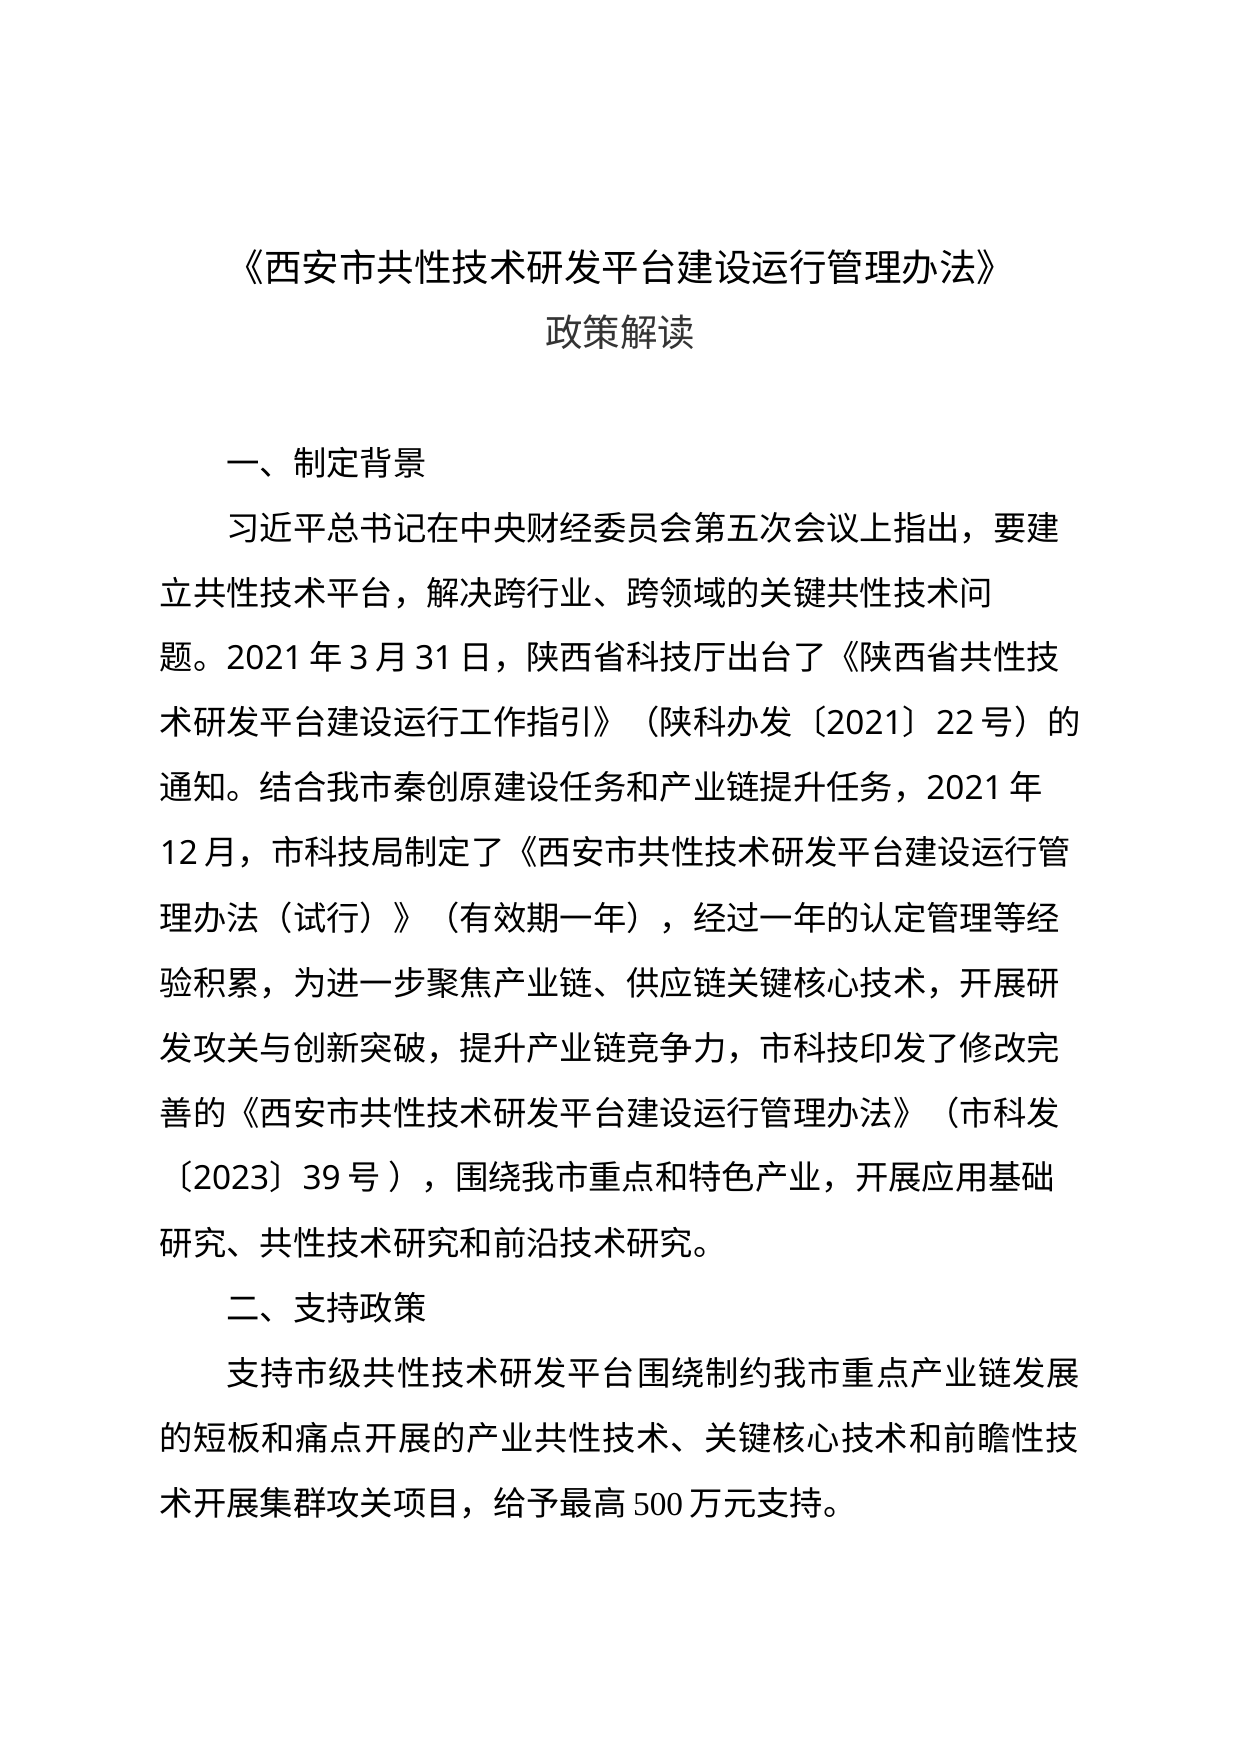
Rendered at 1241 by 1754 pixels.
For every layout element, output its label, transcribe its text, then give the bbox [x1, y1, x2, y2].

text 二、支持政策 [159, 1273, 1081, 1338]
text 《西安市共性技术研发平台建设运行管理办法》 [159, 233, 1081, 298]
text 一、制定背景 [159, 428, 1081, 493]
text 习近平总书记在中央财经委员会第五次会议上指出，要建立共性技术平台，解决跨行业、跨领域的关键共性技术问题。2021年3月31日，陕西省科技厅出台了《陕西省共性技术研发平台建设运行工作指引》（陕科办发〔2021〕22号）的通知。结合我市秦创原建设任务和产业链提升任务，2021年12月，市科技局制定了《西安市共性技术研发平台建设运行管理办法（试行）》（有效期一年），经过一年的认定管理等经验积累，为进一步聚焦产业链、供应链关键核心技术，开展研发攻关与创新突破，提升产业链竞争力，市科技印发了修改完善的《西安市共性技术研发平台建设运行管理办法》（市科发〔2023〕39号 ），围绕我市重点和特色产业，开展应用基础研究、共性技术研究和前沿技术研究。 [159, 493, 1081, 1273]
text 支持市级共性技术研发平台围绕制约我市重点产业链发展的短板和痛点开展的产业共性技术、关键核心技术和前瞻性技术开展集群攻关项目，给予最高500万元支持。 [159, 1338, 1081, 1533]
text 政策解读 [159, 298, 1081, 363]
